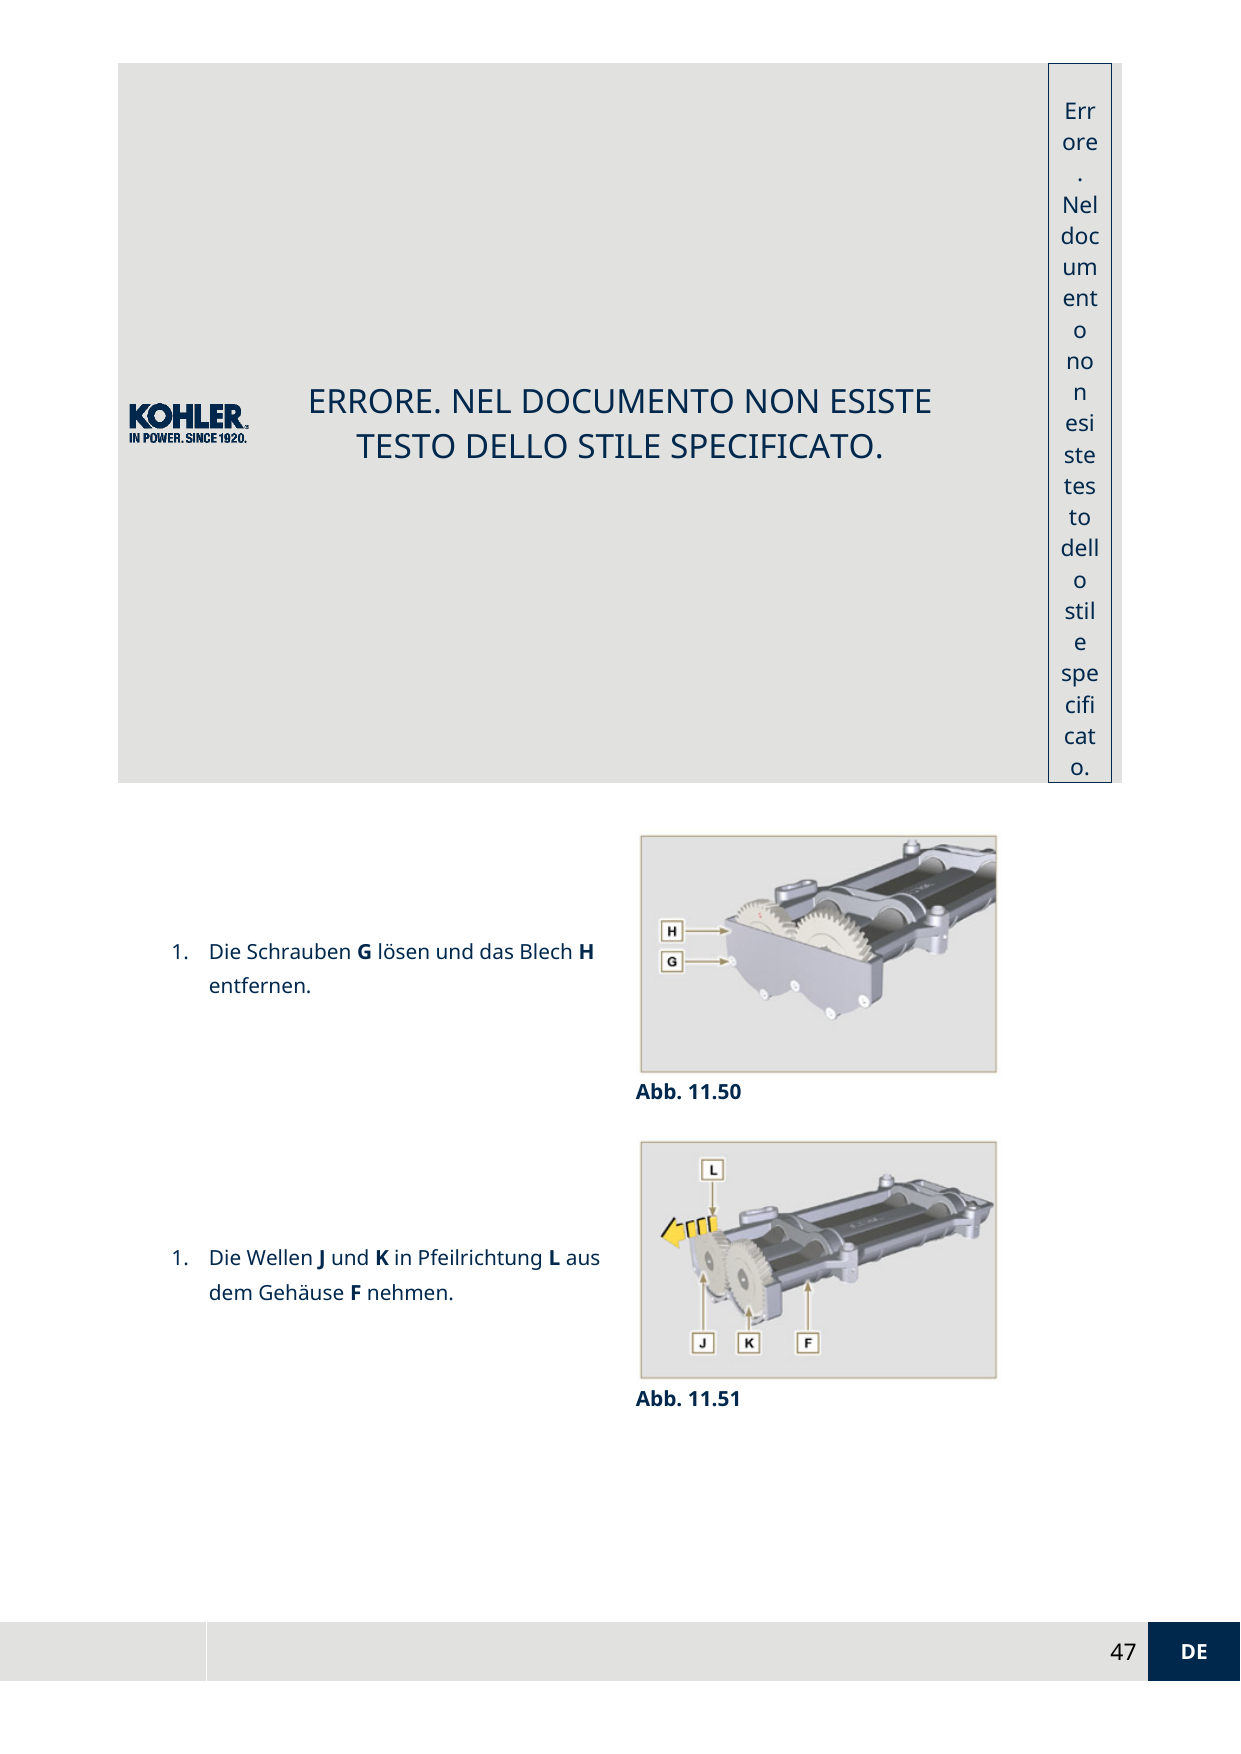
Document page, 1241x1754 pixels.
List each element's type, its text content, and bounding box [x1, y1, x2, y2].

table_cell Die Schrauben G lösen und das Blech H entfernen. [118, 815, 620, 1121]
picture [635, 830, 1002, 1078]
picture [635, 1136, 1002, 1384]
table_cell Die Wellen J und K in Pfeilrichtung L aus dem Gehäuse F nehmen. [118, 1121, 620, 1428]
table_cell Abb. 11.51 [620, 1121, 1122, 1428]
picture [129, 403, 249, 443]
table_cell Abb. 11.50 [620, 815, 1122, 1121]
